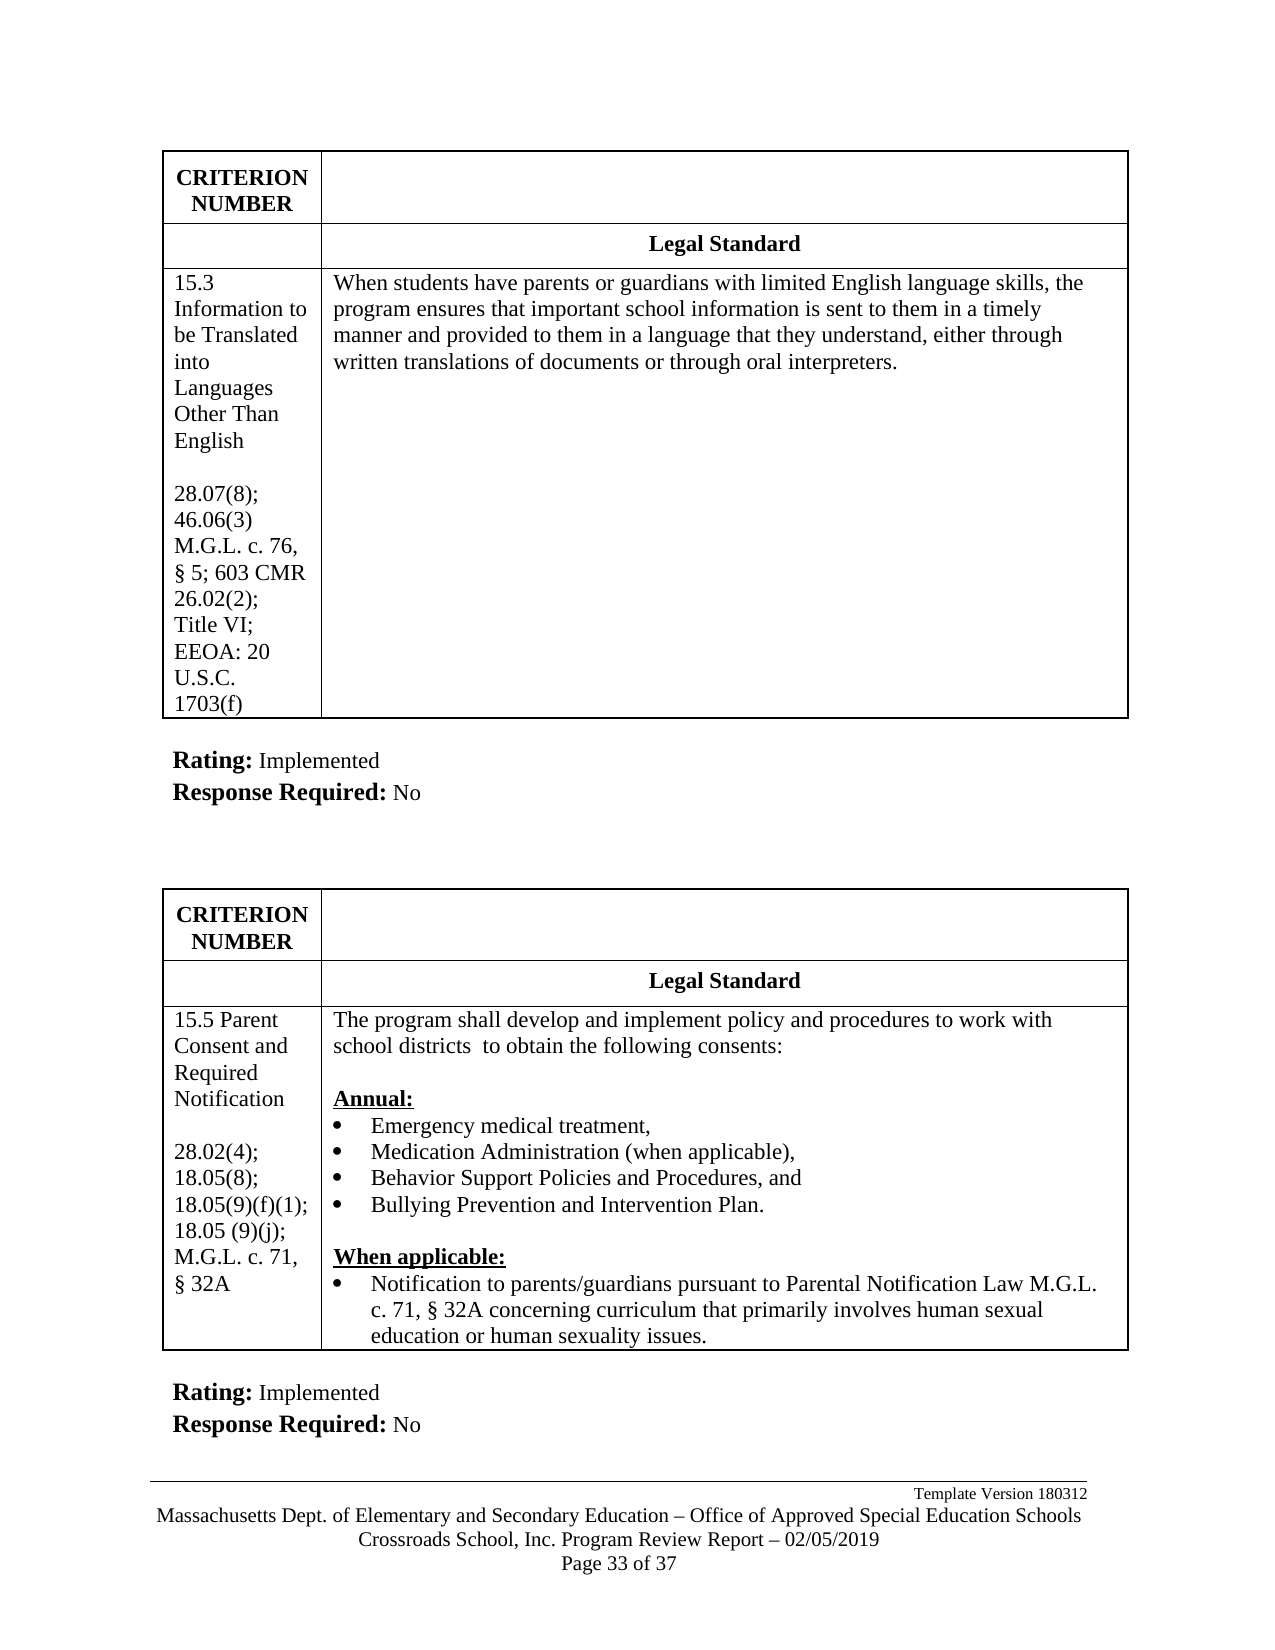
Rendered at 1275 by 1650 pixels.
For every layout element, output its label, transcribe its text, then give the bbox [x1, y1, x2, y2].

table_cell Response Required: No [161, 777, 1127, 808]
table_cell When students have parents or guardians with limited English language skills, the program ensures that important school information is sent to them in a timely manner and provided to them in a language that they understand, either through written translations of documents or through oral interpreters. [322, 269, 1127, 717]
table_cell [164, 224, 321, 268]
table_header [322, 890, 1127, 960]
table_cell 15.3 Information to be Translated into Languages Other Than English 28.07(8); 46.06(3) M.G.L. c. 76, § 5; 603 CMR 26.02(2); Title VI; EEOA: 20 U.S.C. 1703(f) [164, 269, 321, 717]
table_cell Legal Standard [322, 961, 1127, 1006]
table_header [322, 152, 1127, 223]
table_header Rating: Implemented [161, 745, 1127, 777]
table_cell Response Required: No [161, 1409, 1127, 1441]
table_header Rating: Implemented [161, 1377, 1127, 1409]
table_cell [164, 961, 321, 1006]
table_cell The program shall develop and implement policy and procedures to work with school districts to obtain the following consents: Annual: Emergency medical treatment, Medication Administration (when applicable), Behavior Support Policies and Procedures, and Bullying Prevention and Intervention Plan. When applicable: Notification to parents/guardians pursuant to Parental Notification Law M.G.L. c. 71, § 32A concerning curriculum that primarily involves human sexual education or human sexuality issues. [322, 1007, 1127, 1349]
table_cell 15.5 Parent Consent and Required Notification 28.02(4); 18.05(8); 18.05(9)(f)(1); 18.05 (9)(j); M.G.L. c. 71, § 32A [164, 1007, 321, 1349]
table_header CRITERION NUMBER [164, 152, 321, 223]
table_cell Legal Standard [322, 224, 1127, 268]
table_header CRITERION NUMBER [164, 890, 321, 960]
